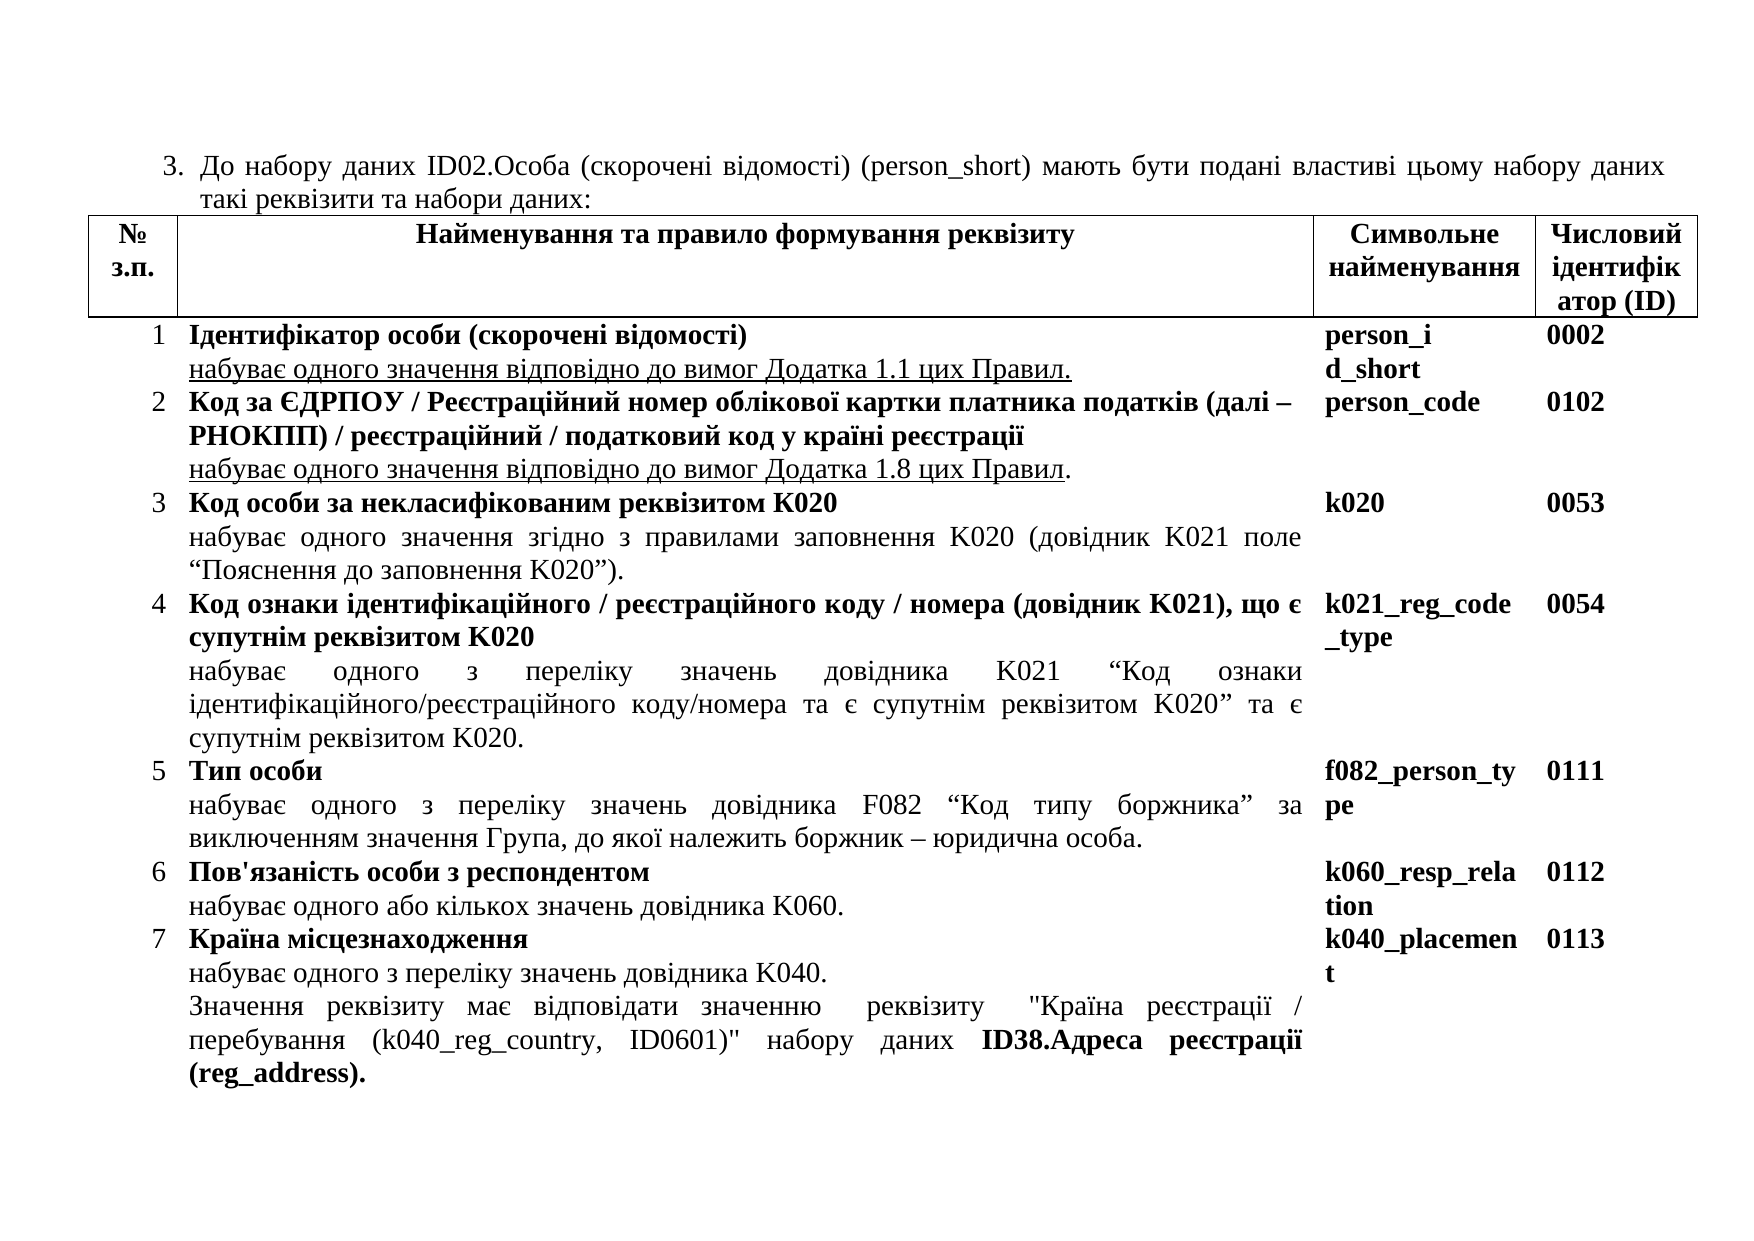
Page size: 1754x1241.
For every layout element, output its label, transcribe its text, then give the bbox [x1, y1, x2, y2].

table_cell k021_reg_code_type [1314, 586, 1535, 753]
table_cell f082_person_type [1314, 754, 1535, 854]
table_cell person_code [1314, 385, 1535, 485]
table_cell 4 [89, 586, 177, 753]
table_cell Код особи за некласифікованим реквізитом К020 набуває одного значення згідно з правилами заповнення K020 (довідник K021 поле “Пояснення до заповнення K020”). [177, 485, 1313, 586]
table_cell 0111 [1535, 754, 1697, 854]
table_cell 2 [89, 385, 177, 485]
table_cell 6 [89, 854, 177, 921]
table_cell 0112 [1535, 854, 1697, 921]
table_cell 7 [89, 921, 177, 1122]
table_cell k040_placement [1314, 921, 1535, 1122]
table_cell Пов'язаність особи з респондентом набуває одного або кількох значень довідника K060. [177, 854, 1313, 921]
table_cell Країна місцезнаходження набуває одного з переліку значень довідника K040. Значення реквізиту має відповідати значенню реквізиту "Країна реєстрації / перебування (k040_reg_country, ID0601)" набору даних ID38.Адреса реєстрації (reg_address). [177, 921, 1313, 1122]
table_cell 5 [89, 754, 177, 854]
table_cell k060_resp_relation [1314, 854, 1535, 921]
table_cell 0113 [1535, 921, 1697, 1122]
table_cell k020 [1314, 485, 1535, 586]
table_cell 0102 [1535, 385, 1697, 485]
table_cell person_id_short [1314, 318, 1535, 384]
list До набору даних ID02.Особа (скорочені відомості) (person_short) мають бути подані властиві цьому набору даних такі реквізити та набори даних: [162, 148, 1665, 215]
table_cell 0002 [1535, 318, 1697, 384]
table_cell Код ознаки ідентифікаційного / реєстраційного коду / номера (довідник K021), що є супутнім реквізитом K020 набуває одного з переліку значень довідника K021 “Код ознаки ідентифікаційного/реєстраційного коду/номера та є супутнім реквізитом K020” та є супутнім реквізитом K020. [177, 586, 1313, 753]
table_cell 0053 [1535, 485, 1697, 586]
table_cell 3 [89, 485, 177, 586]
table_cell 1 [89, 318, 177, 384]
table_cell Тип особи набуває одного з переліку значень довідника F082 “Код типу боржника” за виключенням значення Група, до якої належить боржник – юридична особа. [177, 754, 1313, 854]
table_cell 0054 [1535, 586, 1697, 753]
table_header Найменування та правило формування реквізиту [178, 216, 1313, 316]
table_cell Ідентифікатор особи (скорочені відомості) набуває одного значення відповідно до вимог Додатка 1.1 цих Правил. [177, 318, 1313, 384]
table_header Числовий ідентифікатор (ID) [1536, 216, 1697, 316]
table_header № з.п. [89, 216, 177, 316]
table_header Символьне найменування [1314, 216, 1535, 316]
table_cell Код за ЄДРПОУ / Реєстраційний номер облікової картки платника податків (далі – РНОКПП) / реєстраційний / податковий код у країні реєстрації набуває одного значення відповідно до вимог Додатка 1.8 цих Правил. [177, 385, 1313, 485]
